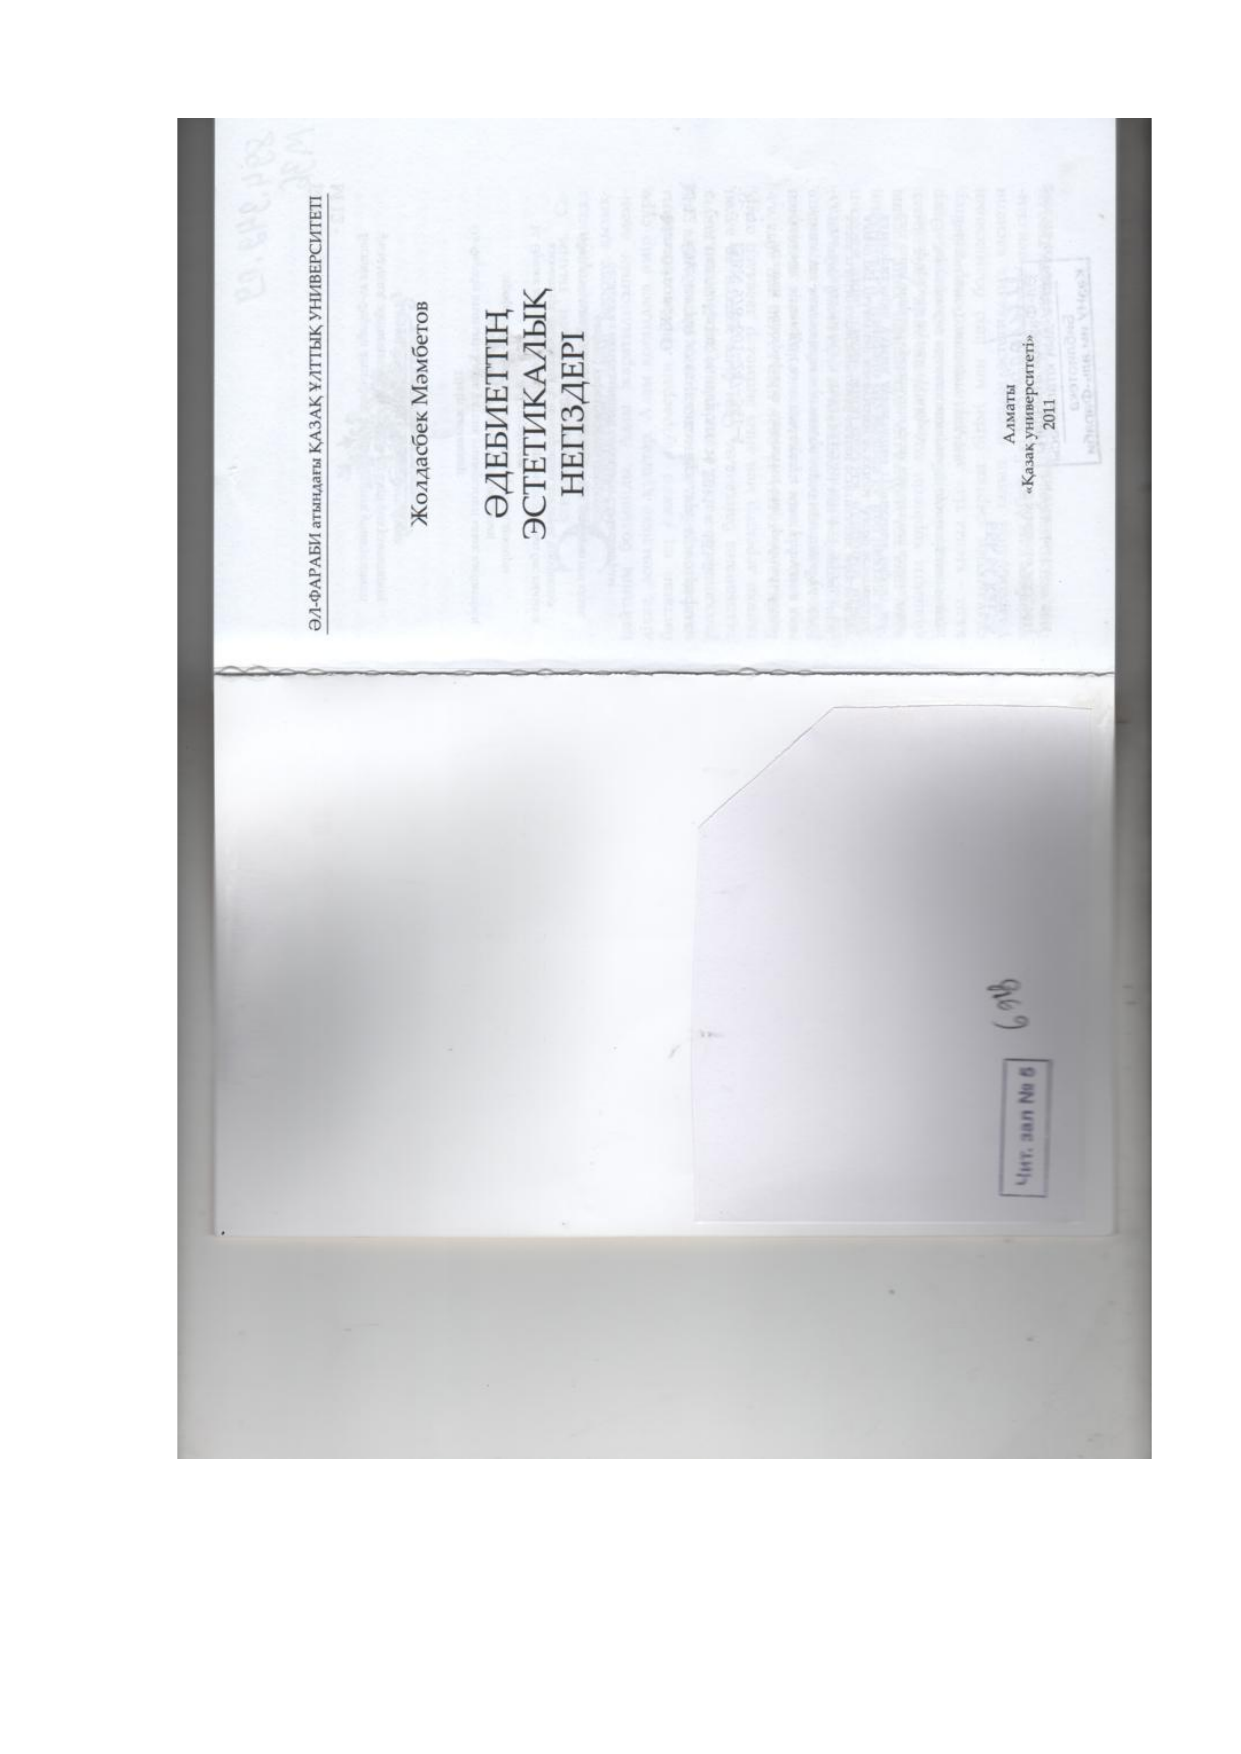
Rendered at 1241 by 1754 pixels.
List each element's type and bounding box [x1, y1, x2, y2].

picture [177, 118, 1152, 1459]
